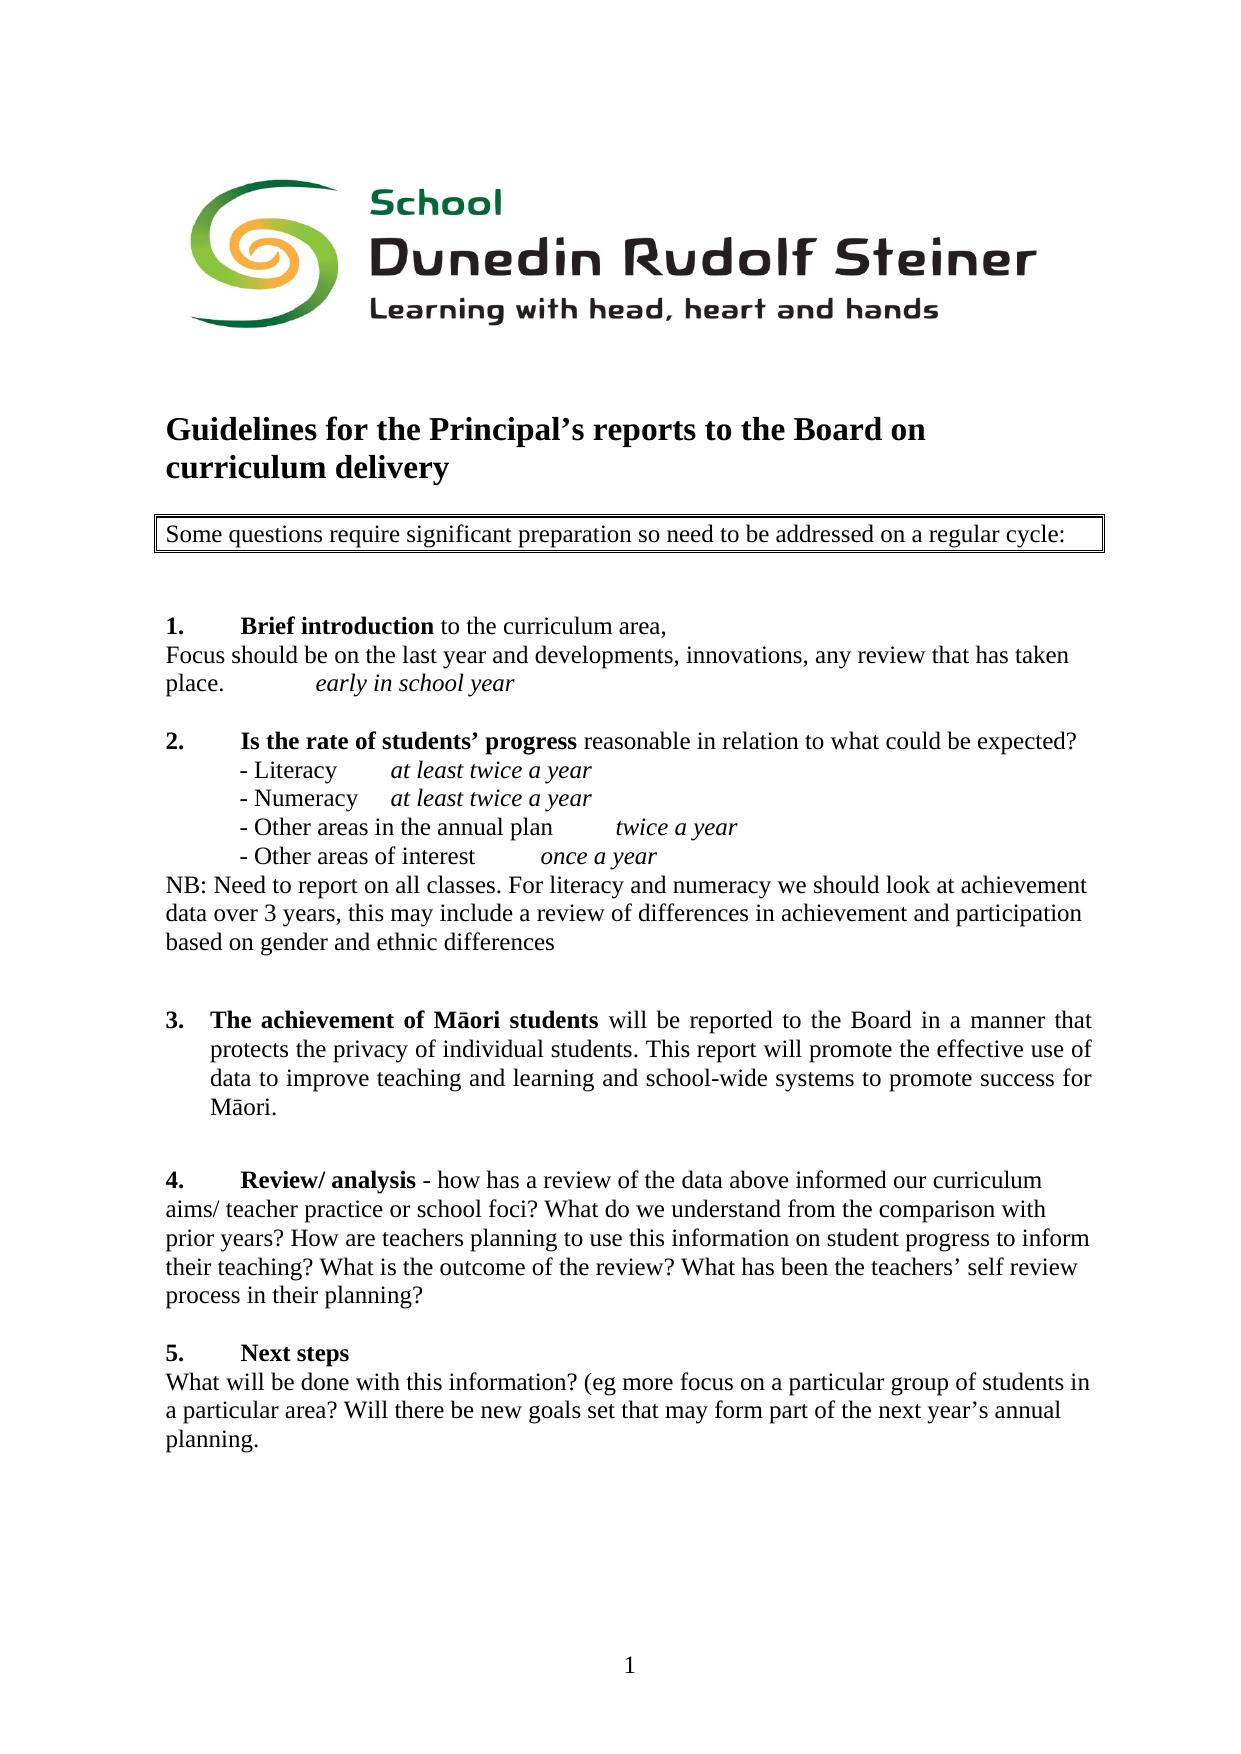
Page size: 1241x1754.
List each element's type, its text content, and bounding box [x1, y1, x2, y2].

list Brief introduction to the curriculum area, [165, 611, 1093, 640]
list Is the rate of students’ progress reasonable in relation to what could be expected? [165, 726, 1093, 755]
text Guidelines for the Principal’s reports to the Board on curriculum delivery [165, 409, 1093, 486]
picture [165, 150, 1052, 358]
text Some questions require significant preparation so need to be addressed on a regular cycle: [157, 518, 1102, 550]
list The achievement of Māori students will be reported to the Board in a manner that protects the privacy of individual students. This report will promote the effective use of data to improve teaching and learning and school-wide systems to promote success for Māori. [165, 1006, 1093, 1121]
text What will be done with this information? (eg more focus on a particular group of students in a particular area? Will there be new goals set that may form part of the next year’s annual planning. [165, 1367, 1093, 1453]
list Next steps [165, 1338, 1093, 1367]
text - Literacy at least twice a year [165, 755, 1093, 783]
text NB: Need to report on all classes. For literacy and numeracy we should look at achievement data over 3 years, this may include a review of differences in achievement and participation based on gender and ethnic differences [165, 870, 1093, 956]
text - Numeracy at least twice a year [165, 783, 1093, 812]
text - Other areas in the annual plan twice a year [165, 812, 1093, 841]
text Focus should be on the last year and developments, innovations, any review that has taken place. early in school year [165, 640, 1093, 697]
text - Other areas of interest once a year [165, 841, 1093, 870]
list Review/ analysis - how has a review of the data above informed our curriculum aims/ teacher practice or school foci? What do we understand from the comparison with prior years? How are teachers planning to use this information on student progress to inform their teaching? What is the outcome of the review? What has been the teachers’ self review process in their planning? [165, 1165, 1093, 1309]
